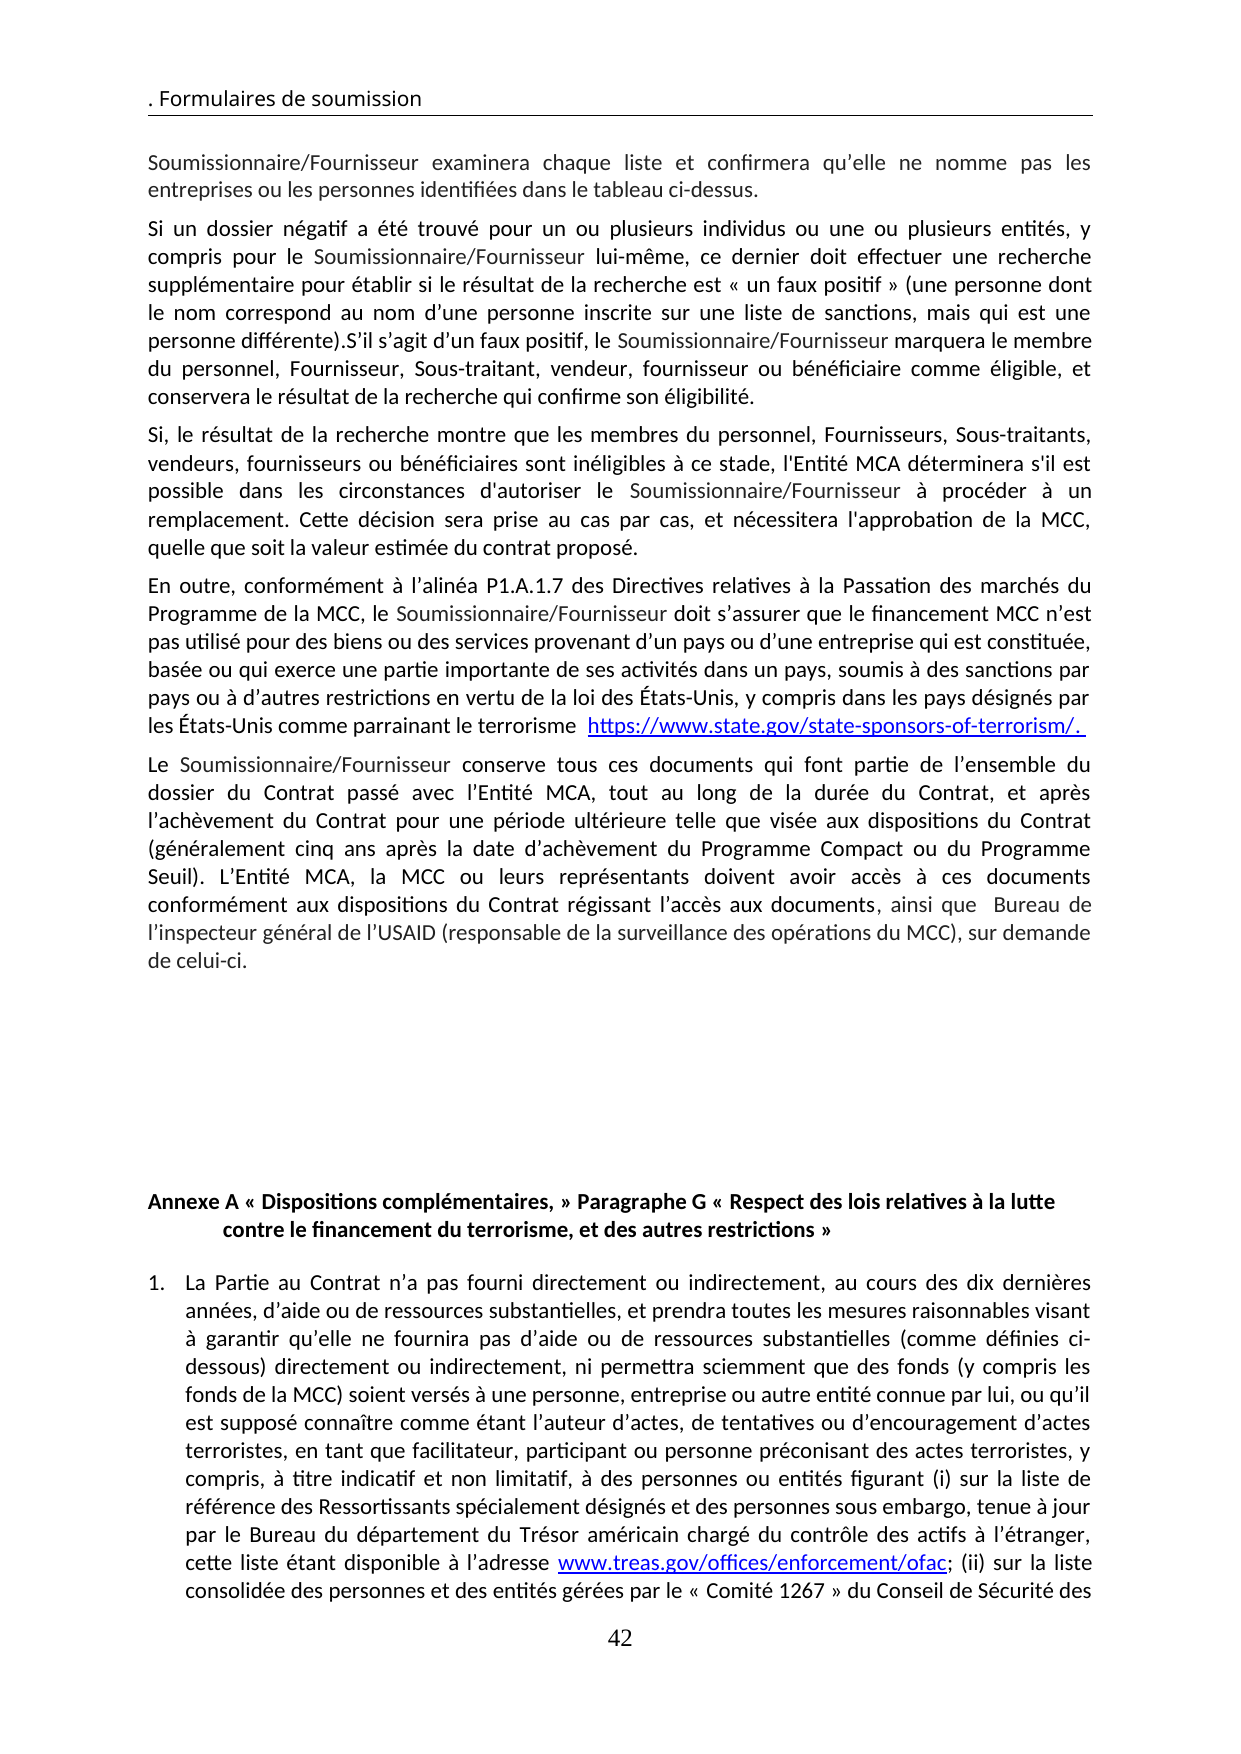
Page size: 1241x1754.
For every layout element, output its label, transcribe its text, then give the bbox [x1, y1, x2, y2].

text Le Soumissionnaire/Fournisseur conserve tous ces documents qui font partie de l’ensemble du dossier du Contrat passé avec l’Entité MCA, tout au long de la durée du Contrat, et après l’achèvement du Contrat pour une période ultérieure telle que visée aux dispositions du Contrat (généralement cinq ans après la date d’achèvement du Programme Compact ou du Programme Seuil). L’Entité MCA, la MCC ou leurs représentants doivent avoir accès à ces documents conformément aux dispositions du Contrat régissant l’accès aux documents, ainsi que Bureau de l’inspecteur général de l’USAID (responsable de la surveillance des opérations du MCC), sur demande de celui-ci. [148, 750, 1093, 974]
text En outre, conformément à l’alinéa P1.A.1.7 des Directives relatives à la Passation des marchés du Programme de la MCC, le Soumissionnaire/Fournisseur doit s’assurer que le financement MCC n’est pas utilisé pour des biens ou des services provenant d’un pays ou d’une entreprise qui est constituée, basée ou qui exerce une partie importante de ses activités dans un pays, soumis à des sanctions par pays ou à d’autres restrictions en vertu de la loi des États-Unis, y compris dans les pays désignés par les États-Unis comme parrainant le terrorisme https://www.state.gov/state-sponsors-of-terrorism/. [148, 571, 1093, 739]
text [148, 148, 1093, 204]
text Annexe A « Dispositions complémentaires, » Paragraphe G « Respect des lois relatives à la lutte contre le financement du terrorisme, et des autres restrictions » [148, 1187, 1093, 1243]
text Si un dossier négatif a été trouvé pour un ou plusieurs individus ou une ou plusieurs entités, y compris pour le Soumissionnaire/Fournisseur lui-même, ce dernier doit effectuer une recherche supplémentaire pour établir si le résultat de la recherche est « un faux positif » (une personne dont le nom correspond au nom d’une personne inscrite sur une liste de sanctions, mais qui est une personne différente).S’il s’agit d’un faux positif, le Soumissionnaire/Fournisseur marquera le membre du personnel, Fournisseur, Sous-traitant, vendeur, fournisseur ou bénéficiaire comme éligible, et conservera le résultat de la recherche qui confirme son éligibilité. [148, 214, 1093, 410]
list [148, 1268, 1093, 1604]
text Si, le résultat de la recherche montre que les membres du personnel, Fournisseurs, Sous-traitants, vendeurs, fournisseurs ou bénéficiaires sont inéligibles à ce stade, l'Entité MCA déterminera s'il est possible dans les circonstances d'autoriser le Soumissionnaire/Fournisseur à procéder à un remplacement. Cette décision sera prise au cas par cas, et nécessitera l'approbation de la MCC, quelle que soit la valeur estimée du contrat proposé. [148, 421, 1093, 561]
